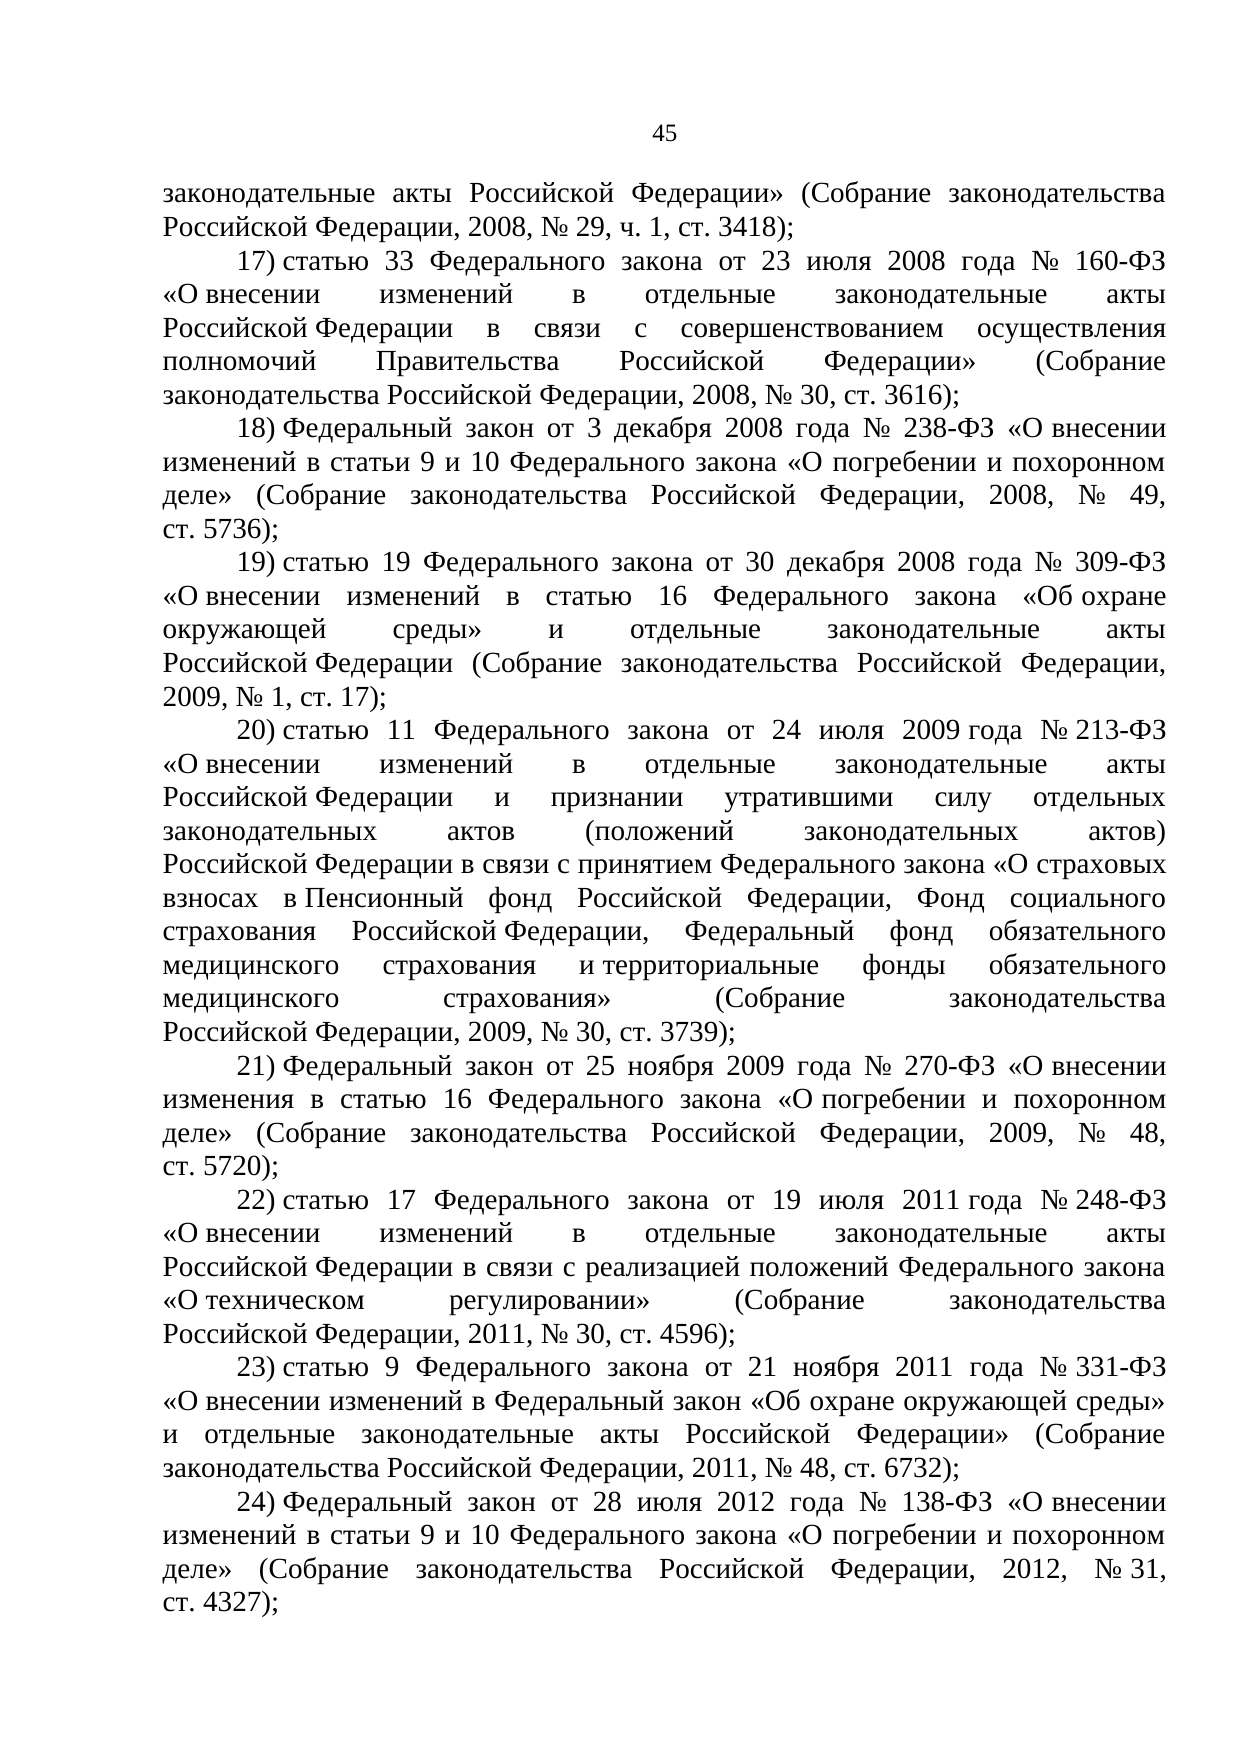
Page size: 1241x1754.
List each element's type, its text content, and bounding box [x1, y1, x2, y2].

list Федеральный закон от 25 ноября 2009 года № 270-ФЗ «О внесении изменения в статью 16 Федерального закона «О погребении и похоронном деле» (Собрание законодательства Российской Федерации, 2009, № 48, ст. 5720); [162, 1048, 1167, 1182]
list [162, 176, 1167, 243]
list Федеральный закон от 28 июля 2012 года № 138-ФЗ «О внесении изменений в статьи 9 и 10 Федерального закона «О погребении и похоронном деле» (Собрание законодательства Российской Федерации, 2012, № 31, ст. 4327); [162, 1484, 1167, 1618]
list статью 17 Федерального закона от 19 июля 2011 года № 248-ФЗ «О внесении изменений в отдельные законодательные акты Российской Федерации в связи с реализацией положений Федерального закона «О техническом регулировании» (Собрание законодательства Российской Федерации, 2011, № 30, ст. 4596); [162, 1182, 1167, 1349]
list статью 33 Федерального закона от 23 июля 2008 года № 160-ФЗ «О внесении изменений в отдельные законодательные акты Российской Федерации в связи с совершенствованием осуществления полномочий Правительства Российской Федерации» (Собрание законодательства Российской Федерации, 2008, № 30, ст. 3616); [162, 243, 1167, 410]
list статью 11 Федерального закона от 24 июля 2009 года № 213-ФЗ «О внесении изменений в отдельные законодательные акты Российской Федерации и признании утратившими силу отдельных законодательных актов (положений законодательных актов) Российской Федерации в связи с принятием Федерального закона «О страховых взносах в Пенсионный фонд Российской Федерации, Фонд социального страхования Российской Федерации, Федеральный фонд обязательного медицинского страхования и территориальные фонды обязательного медицинского страхования» (Собрание законодательства Российской Федерации, 2009, № 30, ст. 3739); [162, 712, 1167, 1048]
list статью 9 Федерального закона от 21 ноября 2011 года № 331-ФЗ «О внесении изменений в Федеральный закон «Об охране окружающей среды» и отдельные законодательные акты Российской Федерации» (Собрание законодательства Российской Федерации, 2011, № 48, ст. 6732); [162, 1349, 1167, 1484]
list статью 19 Федерального закона от 30 декабря 2008 года № 309-ФЗ «О внесении изменений в статью 16 Федерального закона «Об охране окружающей среды» и отдельные законодательные акты Российской Федерации (Собрание законодательства Российской Федерации, 2009, № 1, ст. 17); [162, 544, 1167, 712]
list Федеральный закон от 3 декабря 2008 года № 238-ФЗ «О внесении изменений в статьи 9 и 10 Федерального закона «О погребении и похоронном деле» (Собрание законодательства Российской Федерации, 2008, № 49, ст. 5736); [162, 410, 1167, 544]
